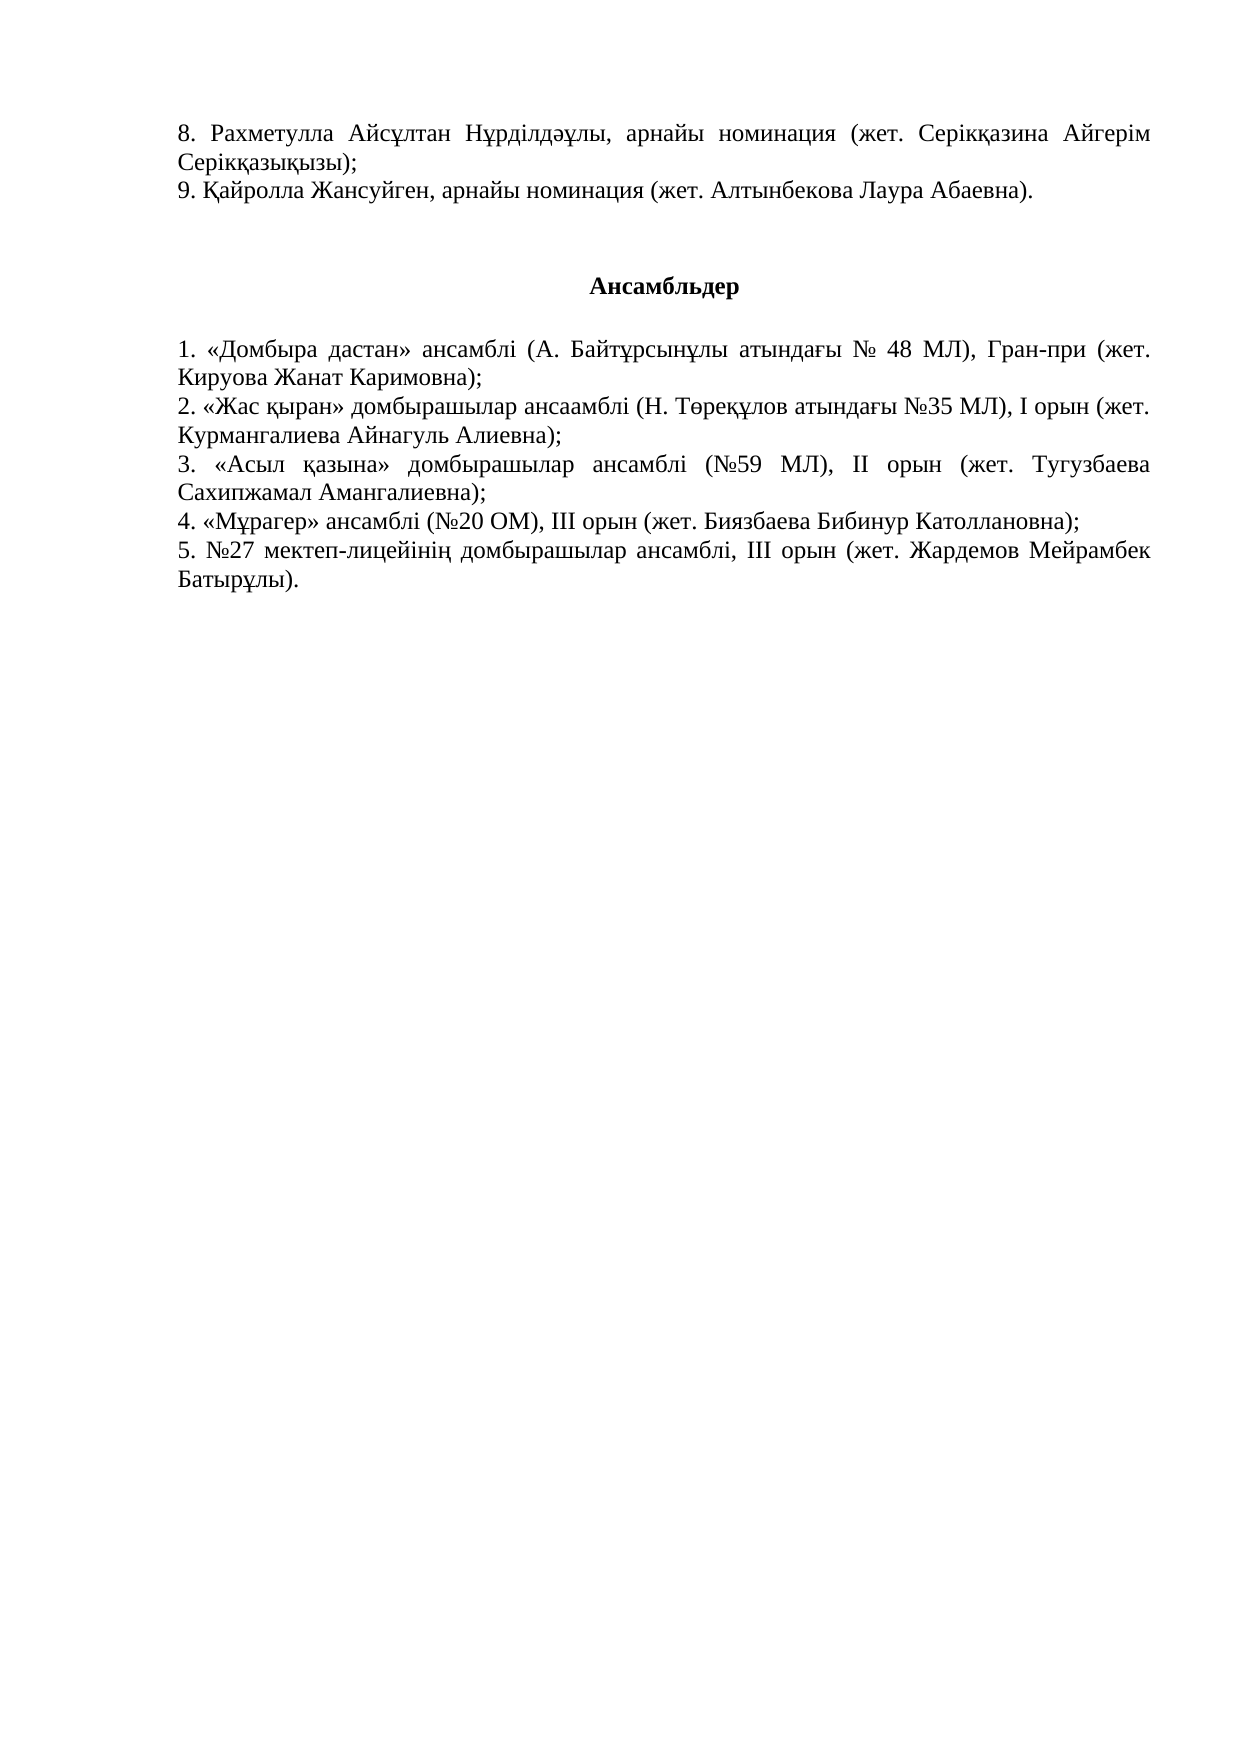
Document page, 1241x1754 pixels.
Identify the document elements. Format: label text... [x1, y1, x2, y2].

text 2. «Жас қыран» домбырашылар ансаамблі (Н. Төреқұлов атындағы №35 МЛ), І орын (жет. Курмангалиева Айнагуль Алиевна); [177, 391, 1152, 449]
text 5. №27 мектеп-лицейінің домбырашылар ансамблі, ІІІ орын (жет. Жардемов Мейрамбек Батырұлы). [177, 535, 1152, 592]
text Ансамбльдер [177, 271, 1152, 300]
text 9. Қайролла Жансуйген, арнайы номинация (жет. Алтынбекова Лаура Абаевна). [177, 176, 1152, 204]
text 4. «Мұрагер» ансамблі (№20 ОМ), ІІІ орын (жет. Биязбаева Бибинур Католлановна); [177, 506, 1152, 535]
text 1. «Домбыра дастан» ансамблі (А. Байтұрсынұлы атындағы № 48 МЛ), Гран-при (жет. Кируова Жанат Каримовна); [177, 334, 1152, 391]
text 8. Рахметулла Айсұлтан Нұрділдәұлы, арнайы номинация (жет. Серікқазина Айгерім Серікқазықызы); [177, 118, 1152, 176]
text 3. «Асыл қазына» домбырашылар ансамблі (№59 МЛ), ІІ орын (жет. Тугузбаева Сахипжамал Амангалиевна); [177, 449, 1152, 506]
